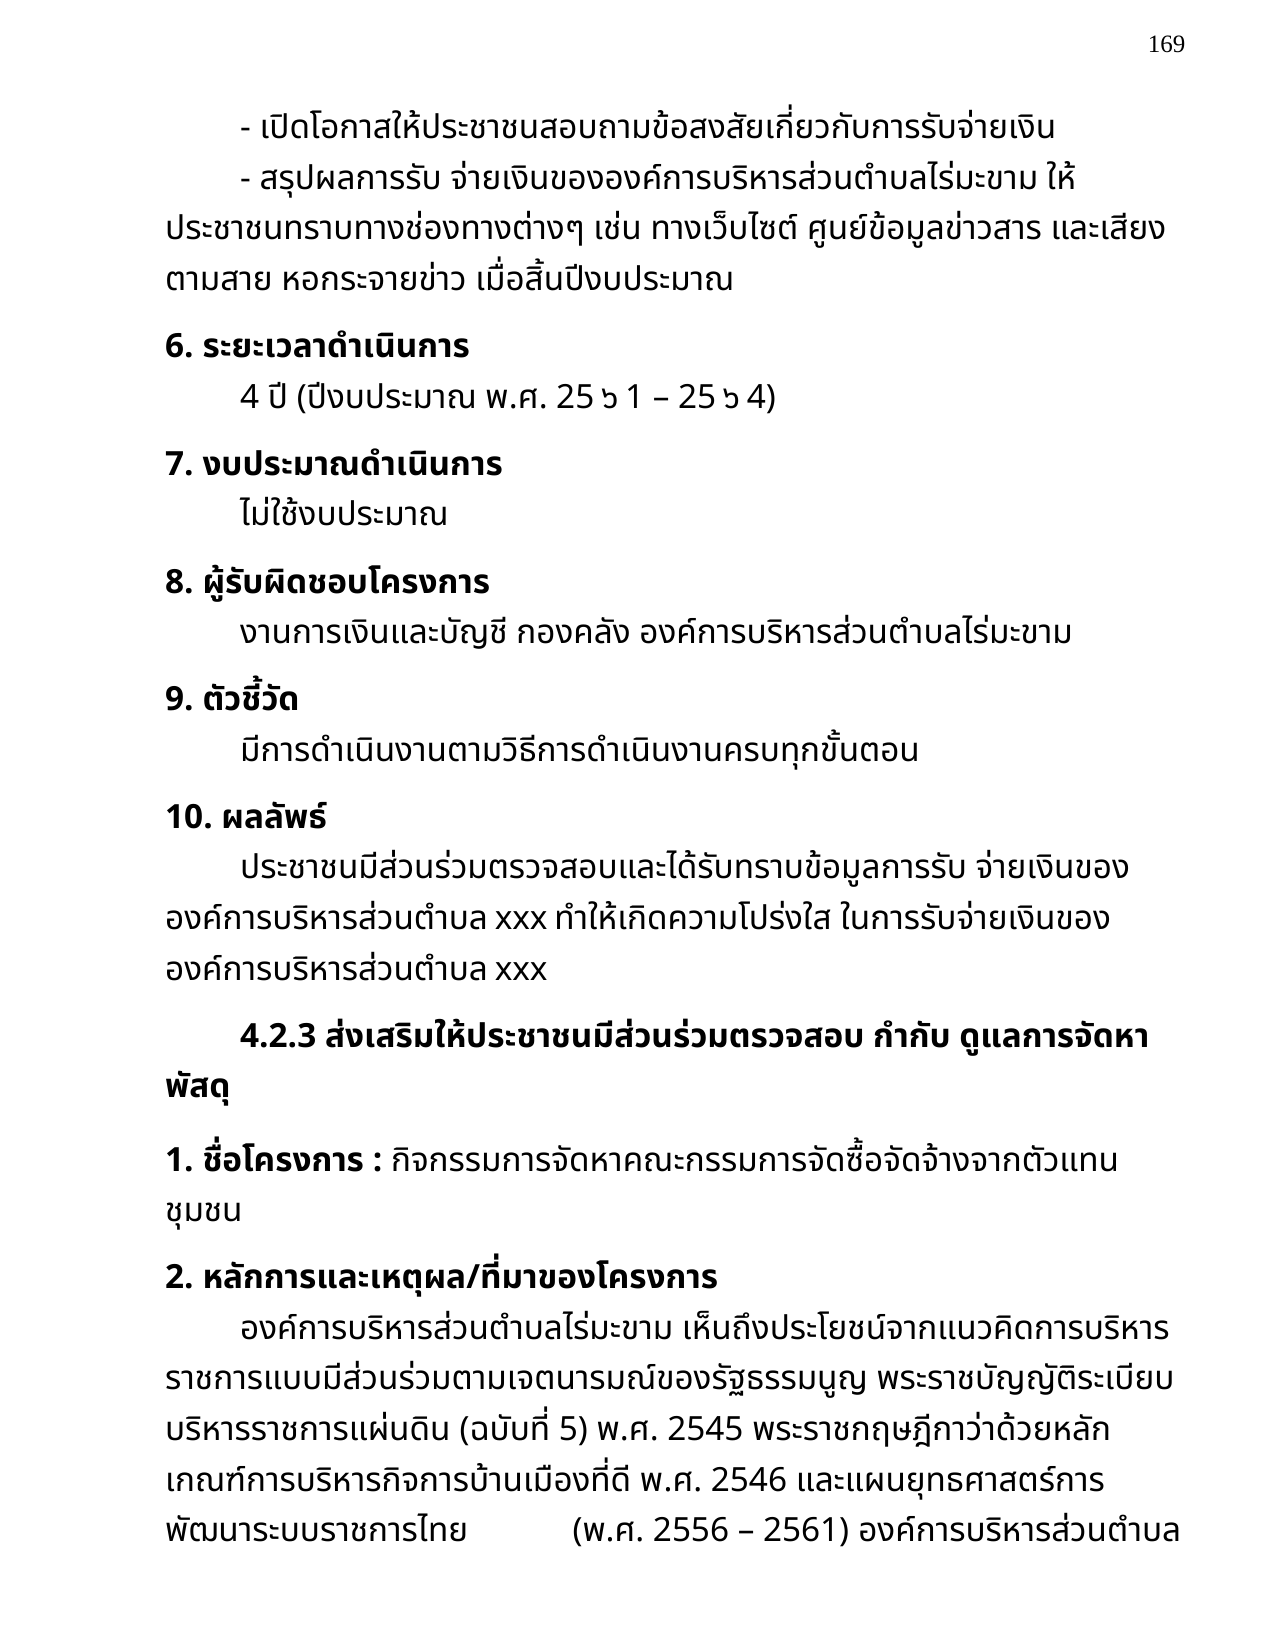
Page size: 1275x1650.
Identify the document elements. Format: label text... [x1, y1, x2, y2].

text 2. หลักการและเหตุผล/ที่มาของโครงการ [165, 1253, 1185, 1304]
text - สรุปผลการรับ จ่ายเงินขององค์การบริหารส่วนตำบลไร่มะขาม ให้ประชาชนทราบทางช่องทางต่างๆ เช่น ทางเว็บไซต์ ศูนย์ข้อมูลข่าวสาร และเสียงตามสาย หอกระจายข่าว เมื่อสิ้นปีงบประมาณ [165, 154, 1185, 305]
text ไม่ใช้งบประมาณ [165, 490, 1185, 541]
text ประชาชนมีส่วนร่วมตรวจสอบและได้รับทราบข้อมูลการรับ จ่ายเงินขององค์การบริหารส่วนตำบลxxxทำให้เกิดความโปร่งใส ในการรับจ่ายเงินขององค์การบริหารส่วนตำบลxxx [165, 843, 1185, 995]
text 9. ตัวชี้วัด [165, 675, 1185, 726]
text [165, 1304, 1185, 1557]
text งานการเงินและบัญชี กองคลัง องค์การบริหารส่วนตำบลไร่มะขาม [165, 608, 1185, 658]
text 6. ระยะเวลาดำเนินการ [165, 322, 1185, 372]
text 1. ชื่อโครงการ : กิจกรรมการจัดหาคณะกรรมการจัดซื้อจัดจ้างจากตัวแทนชุมชน [165, 1136, 1185, 1237]
text - เปิดโอกาสให้ประชาชนสอบถามข้อสงสัยเกี่ยวกับการรับจ่ายเงิน [165, 103, 1185, 154]
text มีการดำเนินงานตามวิธีการดำเนินงานครบทุกขั้นตอน [165, 726, 1185, 776]
text 10. ผลลัพธ์ [165, 793, 1185, 843]
text 7. งบประมาณดำเนินการ [165, 440, 1185, 490]
text 8. ผู้รับผิดชอบโครงการ [165, 557, 1185, 608]
text 4.2.3 ส่งเสริมให้ประชาชนมีส่วนร่วมตรวจสอบ กำกับ ดูแลการจัดหาพัสดุ [165, 1012, 1185, 1113]
text 4 ปี (ปีงบประมาณ พ.ศ. 25๖1 – 25๖4) [165, 372, 1185, 423]
